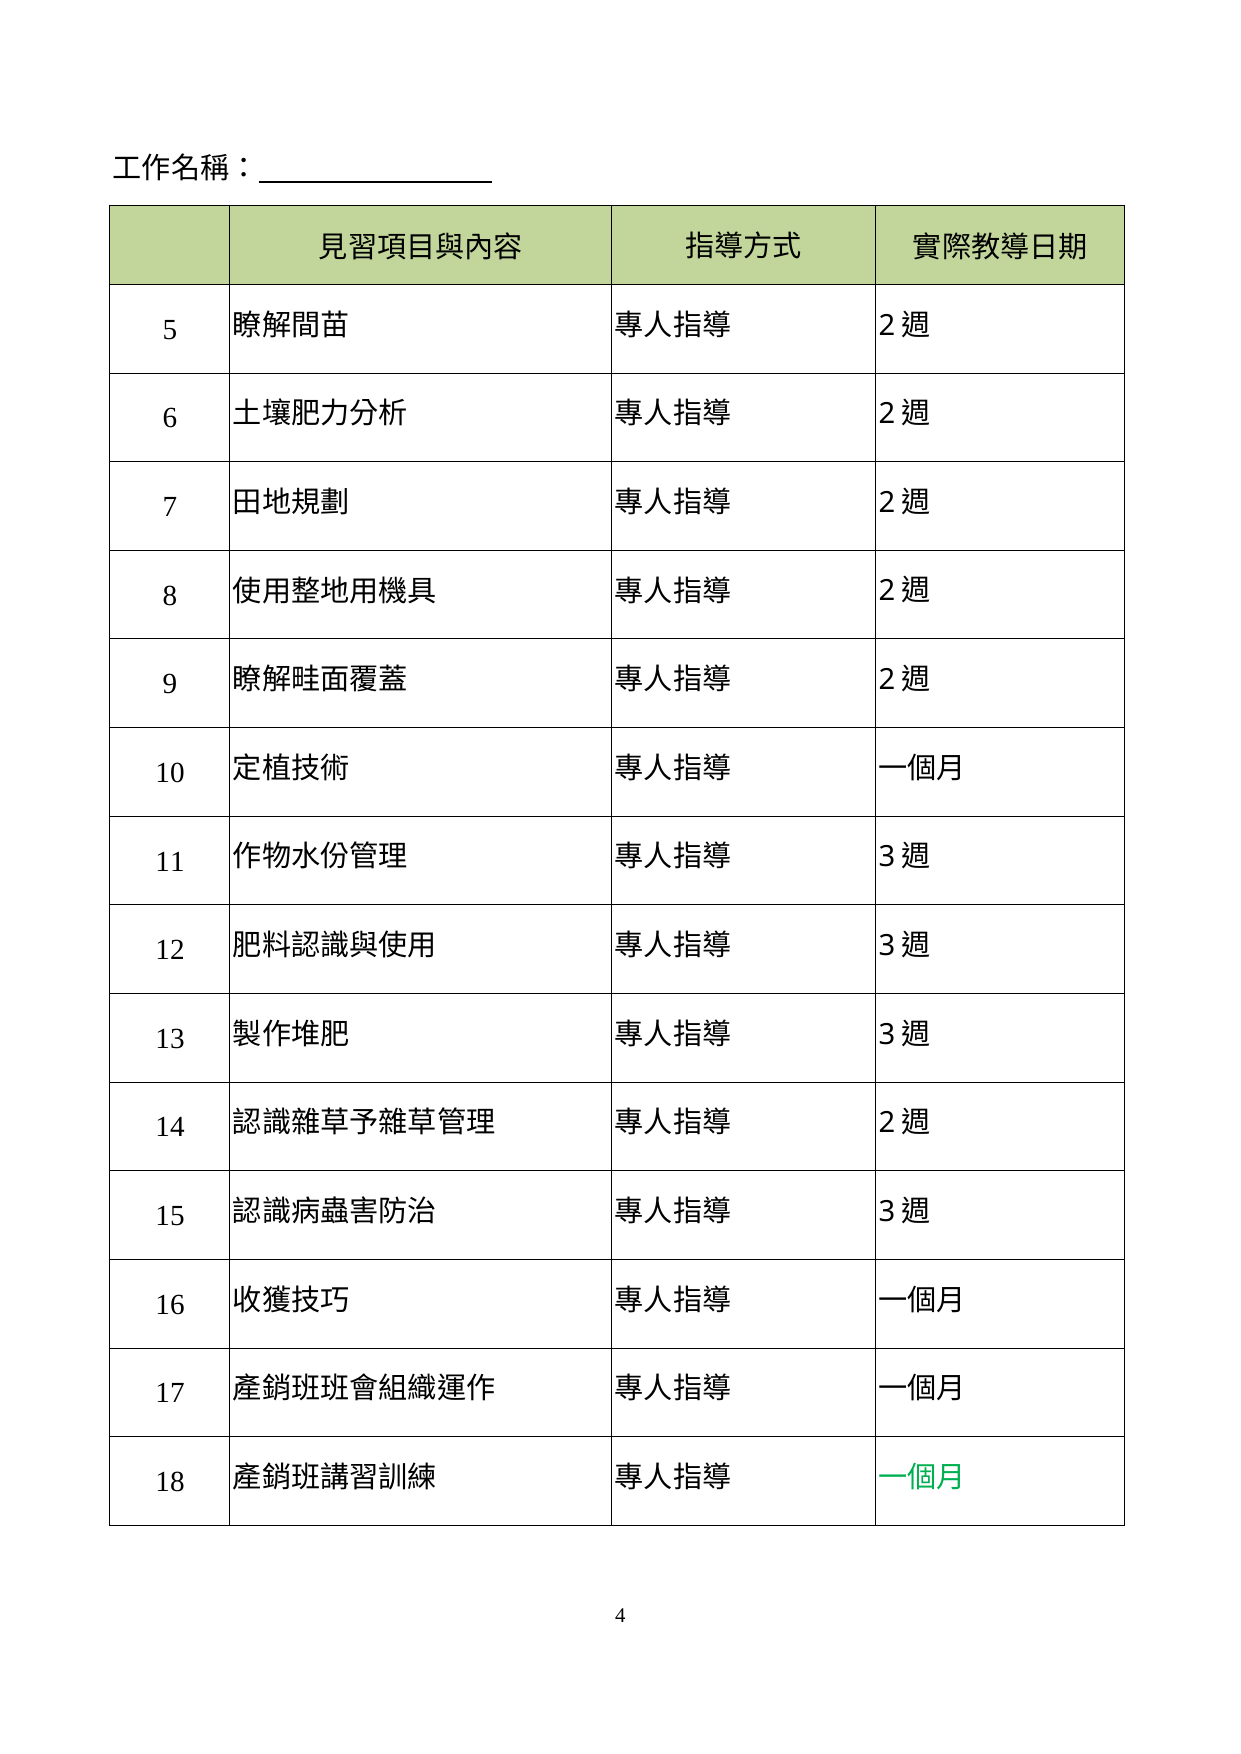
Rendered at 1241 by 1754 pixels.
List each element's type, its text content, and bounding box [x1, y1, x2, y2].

table_cell 專人指導 [612, 1083, 875, 1170]
table_cell 9 [110, 639, 229, 727]
table_cell 15 [110, 1171, 229, 1259]
table_cell 8 [110, 551, 229, 638]
table_cell 10 [110, 728, 229, 816]
table_cell 使用整地用機具 [230, 551, 611, 638]
table_cell 專人指導 [612, 905, 875, 993]
table_cell 6 [110, 374, 229, 461]
table_header 工作名稱： [110, 127, 1124, 205]
table_cell 專人指導 [612, 1260, 875, 1347]
table_cell 專人指導 [612, 994, 875, 1082]
table_cell 產銷班班會組織運作 [230, 1349, 611, 1436]
table_cell 瞭解畦面覆蓋 [230, 639, 611, 727]
table_cell 一個月 [876, 1349, 1124, 1436]
table_cell 17 [110, 1349, 229, 1436]
table_cell 18 [110, 1437, 229, 1525]
table_cell 2週 [876, 639, 1124, 727]
table_cell 12 [110, 905, 229, 993]
table_cell 3週 [876, 905, 1124, 993]
table_cell 2週 [876, 285, 1124, 372]
table_cell 專人指導 [612, 817, 875, 904]
table_cell 5 [110, 285, 229, 372]
table_cell 見習項目與內容 [230, 206, 611, 284]
table_cell 7 [110, 462, 229, 550]
table_cell 2週 [876, 1083, 1124, 1170]
table_cell 認識雜草予雜草管理 [230, 1083, 611, 1170]
table_cell 專人指導 [612, 285, 875, 372]
table_cell 田地規劃 [230, 462, 611, 550]
table_cell 專人指導 [612, 1349, 875, 1436]
table_cell 一個月 [876, 1437, 1124, 1525]
table_cell 專人指導 [612, 639, 875, 727]
table_cell 專人指導 [612, 728, 875, 816]
table_cell 14 [110, 1083, 229, 1170]
table_cell 專人指導 [612, 374, 875, 461]
table_cell 認識病蟲害防治 [230, 1171, 611, 1259]
table_cell 製作堆肥 [230, 994, 611, 1082]
table_cell 收獲技巧 [230, 1260, 611, 1347]
table_cell 2週 [876, 374, 1124, 461]
table_cell 3週 [876, 817, 1124, 904]
table_cell 2週 [876, 551, 1124, 638]
table_cell 3週 [876, 994, 1124, 1082]
table_cell 瞭解間苗 [230, 285, 611, 372]
table_cell 13 [110, 994, 229, 1082]
table_cell 定植技術 [230, 728, 611, 816]
table_cell 3週 [876, 1171, 1124, 1259]
table_cell 16 [110, 1260, 229, 1347]
table_cell 專人指導 [612, 1437, 875, 1525]
table_cell 產銷班講習訓練 [230, 1437, 611, 1525]
table_cell 一個月 [876, 1260, 1124, 1347]
table_cell 土壤肥力分析 [230, 374, 611, 461]
table_cell 肥料認識與使用 [230, 905, 611, 993]
table_cell 2週 [876, 462, 1124, 550]
table_cell 指導方式 [612, 206, 875, 284]
table_cell 專人指導 [612, 1171, 875, 1259]
table_cell 專人指導 [612, 551, 875, 638]
table_cell 11 [110, 817, 229, 904]
table_cell 一個月 [876, 728, 1124, 816]
table_cell 實際教導日期 [876, 206, 1124, 284]
table_cell 專人指導 [612, 462, 875, 550]
table_cell 作物水份管理 [230, 817, 611, 904]
table_cell [110, 206, 229, 284]
